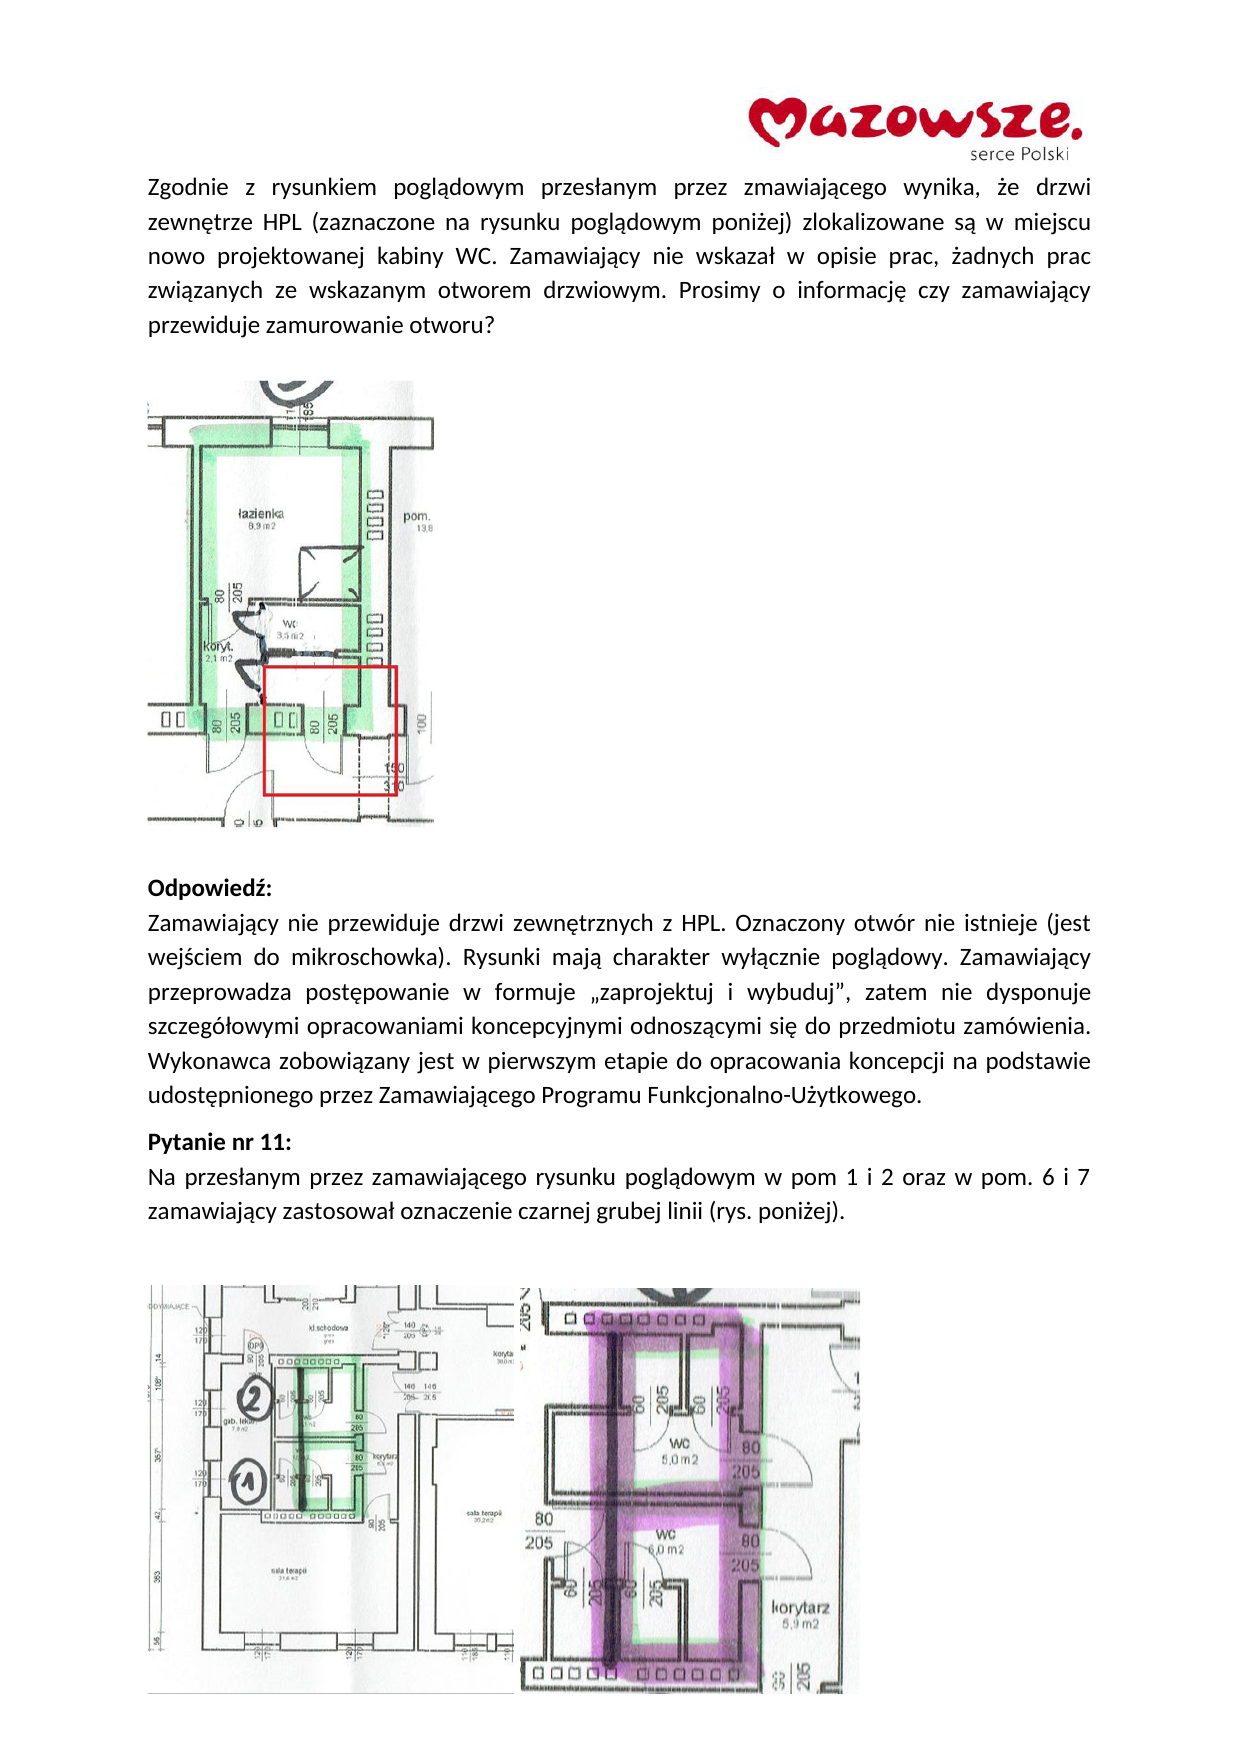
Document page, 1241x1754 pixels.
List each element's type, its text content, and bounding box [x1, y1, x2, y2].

text Pytanie nr 11: [148, 1126, 1092, 1157]
text Odpowiedź: [148, 873, 1092, 903]
text Zamawiający nie przewiduje drzwi zewnętrznych z HPL. Oznaczony otwór nie istnieje (jest wejściem do mikroschowka). Rysunki mają charakter wyłącznie poglądowy. Zamawiający przeprowadza postępowanie w formuje „zaprojektuj i wybuduj”, zatem nie dysponuje szczegółowymi opracowaniami koncepcyjnymi odnoszącymi się do przedmiotu zamówienia. Wykonawca zobowiązany jest w pierwszym etapie do opracowania koncepcji na podstawie udostępnionego przez Zamawiającego Programu Funkcjonalno-Użytkowego. [148, 907, 1092, 1110]
text Na przesłanym przez zamawiającego rysunku poglądowym w pom 1 i 2 oraz w pom. 6 i 7 zamawiający zastosował oznaczenie czarnej grubej linii (rys. poniżej). [148, 1161, 1092, 1226]
text Zgodnie z rysunkiem poglądowym przesłanym przez zmawiającego wynika, że drzwi zewnętrze HPL (zaznaczone na rysunku poglądowym poniżej) zlokalizowane są w miejscu nowo projektowanej kabiny WC. Zamawiający nie wskazał w opisie prac, żadnych prac związanych ze wskazanym otworem drzwiowym. Prosimy o informację czy zamawiający przewiduje zamurowanie otworu? [148, 171, 1092, 340]
picture [147, 374, 436, 830]
picture [147, 1285, 861, 1694]
